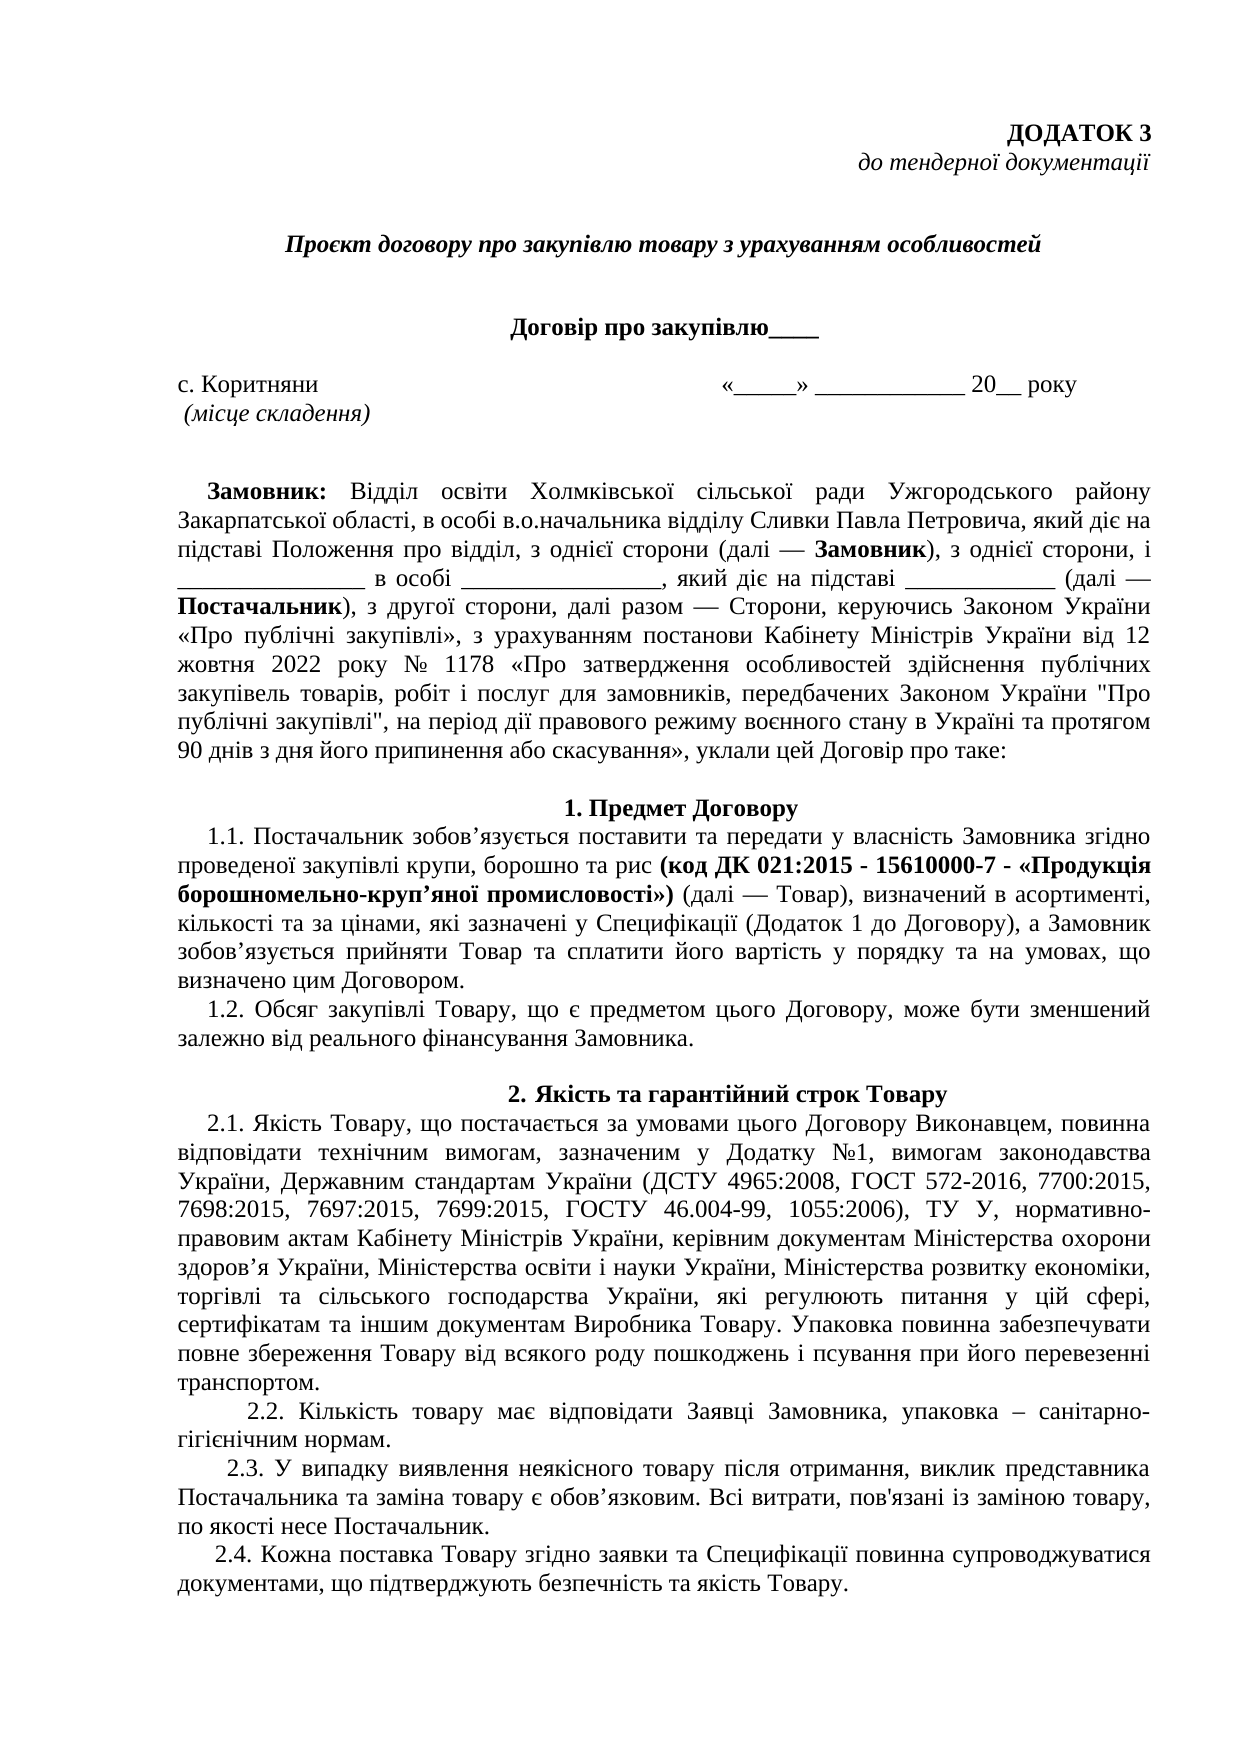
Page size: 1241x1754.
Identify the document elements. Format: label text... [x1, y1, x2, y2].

text 1.2. Обсяг закупівлі Товару, що є предметом цього Договору, може бути зменшений залежно від реального фінансування Замовника. [177, 994, 1152, 1051]
text (місце складення) [177, 398, 1152, 427]
text до тендерної документації [477, 147, 1152, 176]
text 2.2. Кількість товару має відповідати Заявці Замовника, упаковка – санітарно-гігієнічним нормам. [177, 1396, 1152, 1453]
text 2.3. У випадку виявлення неякісного товару після отримання, виклик представника Постачальника та заміна товару є обов’язковим. Всі витрати, пов'язані із заміною товару, по якості несе Постачальник. [177, 1453, 1152, 1539]
text Замовник: Відділ освіти Холмківської сільської ради Ужгородського району Закарпатської області, в особі в.о.начальника відділу Сливки Павла Петровича, який діє на підставі Положення про відділ, з однієї сторони (далі — Замовник), з однієї сторони, і _______________ в особі ________________, який діє на підставі ____________ (далі — Постачальник), з другої сторони, далі разом — Сторони, керуючись Законом України «Про публічні закупівлі», з урахуванням постанови Кабінету Міністрів України від 12 жовтня 2022 року № 1178 «Про затвердження особливостей здійснення публічних закупівель товарів, робіт і послуг для замовників, передбачених Законом України "Про публічні закупівлі", на період дії правового режиму воєнного стану в Україні та протягом 90 днів з дня його припинення або скасування», уклали цей Договір про таке: [177, 476, 1152, 764]
text 2.1. Якість Товару, що постачається за умовами цього Договору Виконавцем, повинна відповідати технічним вимогам, зазначеним у Додатку №1, вимогам законодавства України, Державним стандартам України (ДСТУ 4965:2008, ГОСТ 572-2016, 7700:2015, 7698:2015, 7697:2015, 7699:2015, ГОСТУ 46.004-99, 1055:2006), ТУ У, нормативно-правовим актам Кабінету Міністрів України, керівним документам Міністерства охорони здоров’я України, Міністерства освіти і науки України, Міністерства розвитку економіки, торгівлі та сільського господарства України, які регулюють питання у цій сфері, сертифікатам та іншим документам Виробника Товару. Упаковка повинна забезпечувати повне збереження Товару від всякого роду пошкоджень і псування при його перевезенні транспортом. [177, 1108, 1152, 1396]
text 1.1. Постачальник зобов’язується поставити та передати у власність Замовника згідно проведеної закупівлі крупи, борошно та рис (код ДК 021:2015 - 15610000-7 - «Продукція борошномельно-круп’яної промисловості») (далі — Товар), визначений в асортименті, кількості та за цінами, які зазначені у Специфікації (Додаток 1 до Договору), а Замовник зобов’язується прийняти Товар та сплатити його вартість у порядку та на умовах, що визначено цим Договором. [177, 821, 1152, 994]
text Проєкт договору про закупівлю товару з урахуванням особливостей [177, 229, 1152, 258]
text 1. Предмет Договору [177, 793, 1155, 821]
text ДОДАТОК 3 [915, 118, 1152, 147]
text Договір про закупівлю____ [177, 312, 1152, 341]
text с. Коритняни «_____» ____________ 20__ року [177, 369, 1152, 398]
text 2.4. Кожна поставка Товару згідно заявки та Специфікації повинна супроводжуватися документами, що підтверджують безпечність та якість Товару. [177, 1539, 1152, 1597]
list Якість та гарантійний строк Товару [271, 1079, 1155, 1108]
